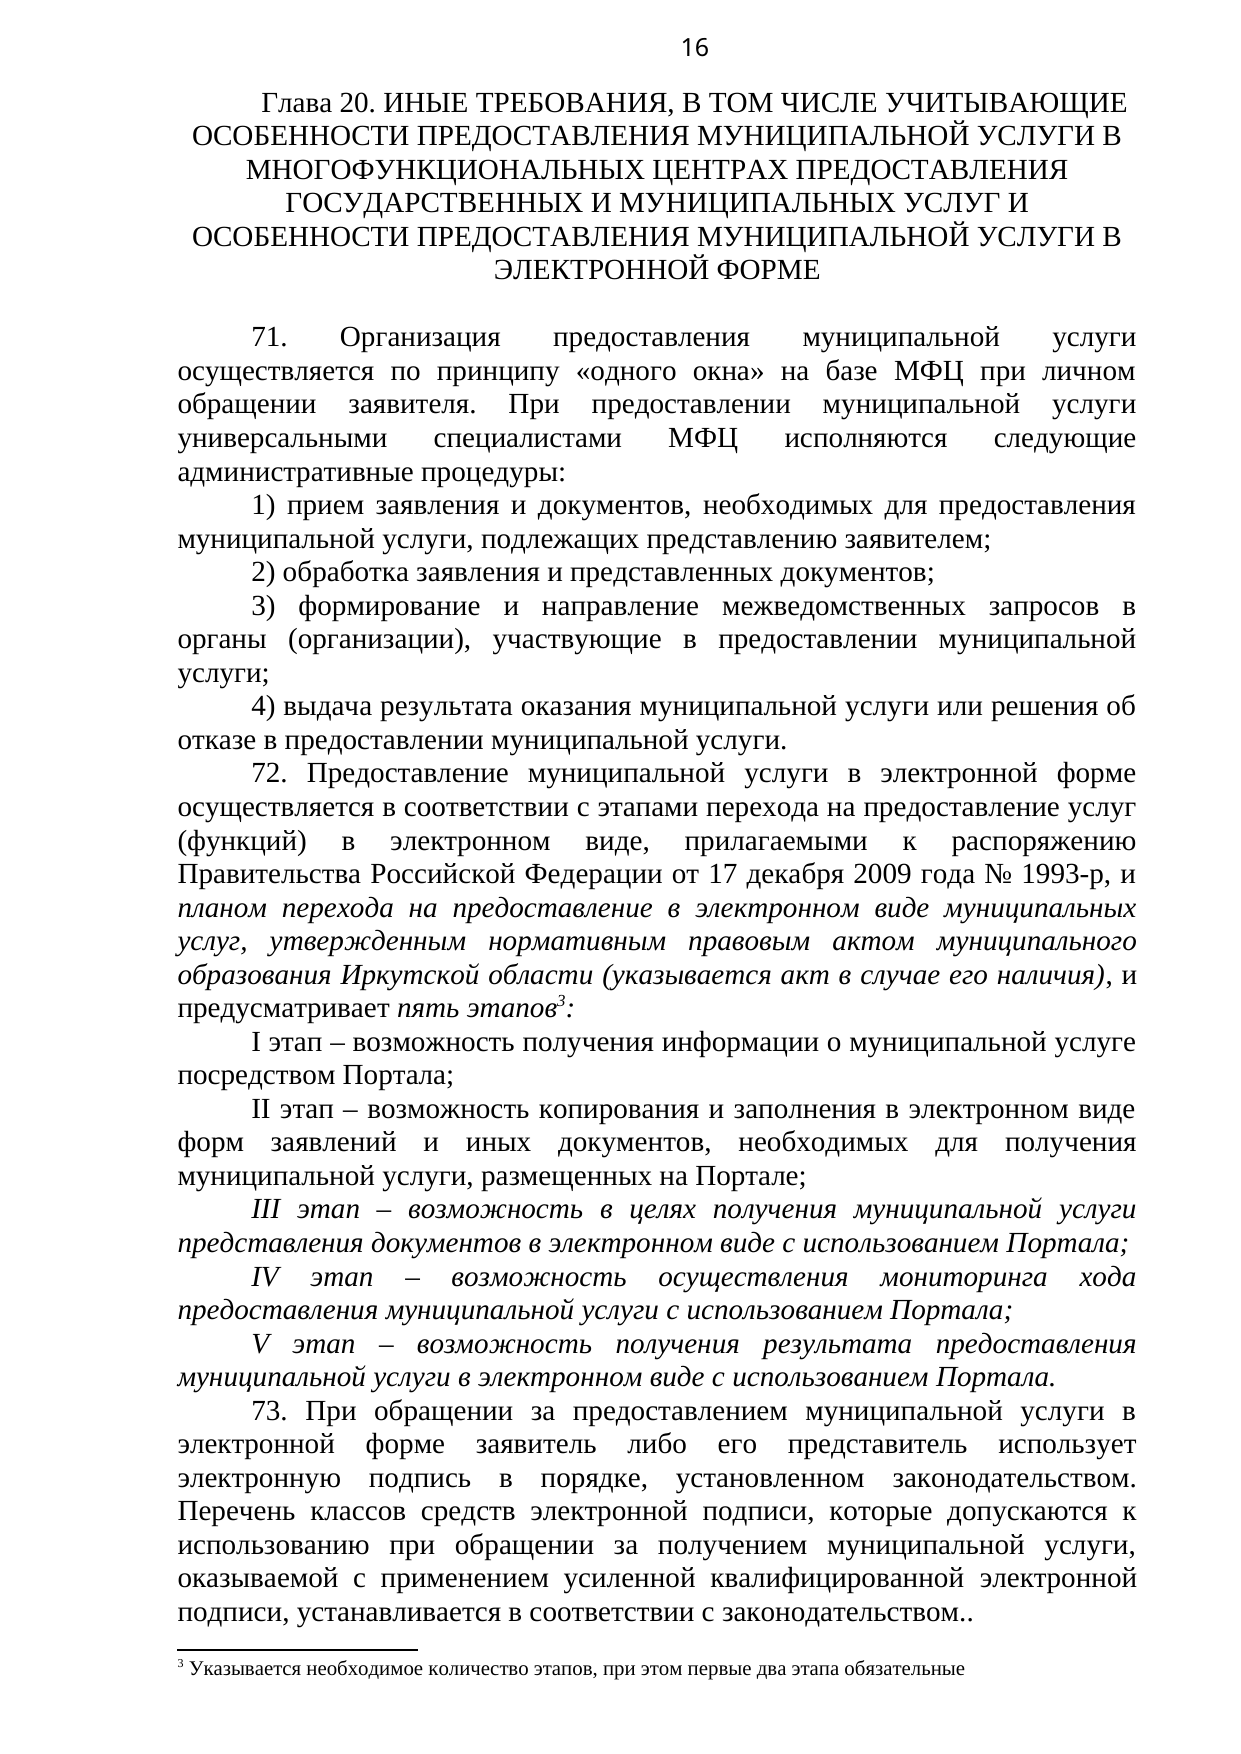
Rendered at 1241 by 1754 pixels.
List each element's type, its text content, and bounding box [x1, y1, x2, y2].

text V этап – возможность получения результата предоставления муниципальной услуги в электронном виде с использованием Портала. [177, 1326, 1137, 1393]
text II этап – возможность копирования и заполнения в электронном виде форм заявлений и иных документов, необходимых для получения муниципальной услуги, размещенных на Портале; [177, 1091, 1137, 1192]
text 4) выдача результата оказания муниципальной услуги или решения об отказе в предоставлении муниципальной услуги. [177, 688, 1137, 756]
text 2) обработка заявления и представленных документов; [177, 554, 1137, 588]
text 73. При обращении за предоставлением муниципальной услуги в электронной форме заявитель либо его представитель использует электронную подпись в порядке, установленном законодательством. Перечень классов средств электронной подписи, которые допускаются к использованию при обращении за получением муниципальной услуги, оказываемой с применением усиленной квалифицированной электронной подписи, устанавливается в соответствии с законодательством.. [177, 1393, 1137, 1628]
text I этап – возможность получения информации о муниципальной услуге посредством Портала; [177, 1024, 1137, 1091]
text Глава 20. ИНЫЕ ТРЕБОВАНИЯ, В ТОМ ЧИСЛЕ УЧИТЫВАЮЩИЕ ОСОБЕННОСТИ ПРЕДОСТАВЛЕНИЯ МУНИЦИПАЛЬНОЙ УСЛУГИ В МНОГОФУНКЦИОНАЛЬНЫХ ЦЕНТРАХ ПРЕДОСТАВЛЕНИЯ ГОСУДАРСТВЕННЫХ И МУНИЦИПАЛЬНЫХ УСЛУГ И ОСОБЕННОСТИ ПРЕДОСТАВЛЕНИЯ МУНИЦИПАЛЬНОЙ УСЛУГИ В ЭЛЕКТРОННОЙ ФОРМЕ [177, 85, 1137, 286]
text IV этап – возможность осуществления мониторинга хода предоставления муниципальной услуги с использованием Портала; [177, 1259, 1137, 1326]
text 3) формирование и направление межведомственных запросов в органы (организации), участвующие в предоставлении муниципальной услуги; [177, 588, 1137, 688]
text 72. Предоставление муниципальной услуги в электронной форме осуществляется в соответствии с этапами перехода на предоставление услуг (функций) в электронном виде, прилагаемыми к распоряжению Правительства Российской Федерации от 17 декабря 2009 года № 1993-р, и планом перехода на предоставление в электронном виде муниципальных услуг, утвержденным нормативным правовым актом муниципального образования Иркутской области (указывается акт в случае его наличия), и предусматривает пять этапов: [177, 756, 1137, 1024]
text 1) прием заявления и документов, необходимых для предоставления муниципальной услуги, подлежащих представлению заявителем; [177, 487, 1137, 554]
text III этап – возможность в целях получения муниципальной услуги представления документов в электронном виде с использованием Портала; [177, 1192, 1137, 1259]
text 71. Организация предоставления муниципальной услуги осуществляется по принципу «одного окна» на базе МФЦ при личном обращении заявителя. При предоставлении муниципальной услуги универсальными специалистами МФЦ исполняются следующие административные процедуры: [177, 319, 1137, 487]
